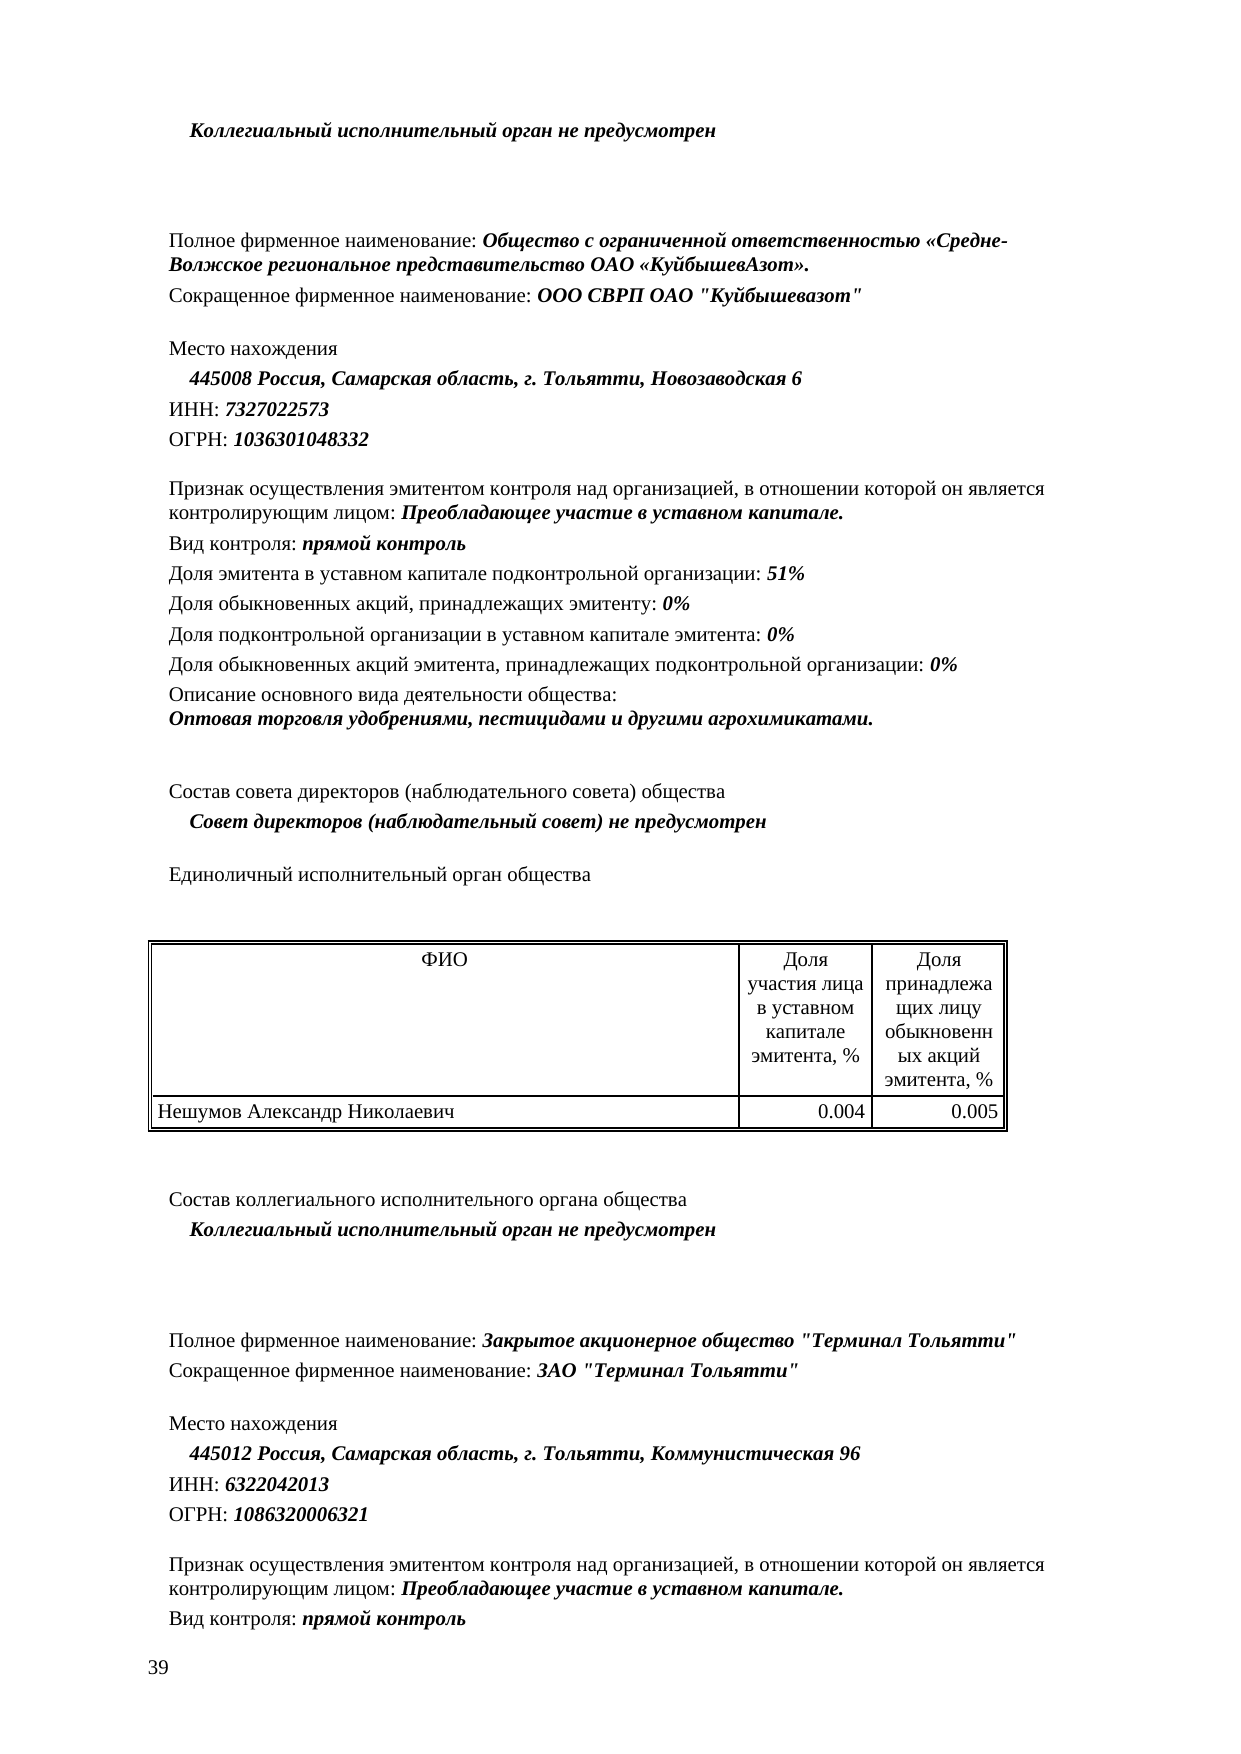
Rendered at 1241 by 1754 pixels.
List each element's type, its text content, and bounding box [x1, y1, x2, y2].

text Доля подконтрольной организации в уставном капитале эмитента: 0% [168, 622, 1092, 646]
subtitle Состав коллегиального исполнительного органа общества [168, 1187, 1092, 1211]
text Коллегиальный исполнительный орган не предусмотрен [189, 118, 1092, 142]
text Признак осуществления эмитентом контроля над организацией, в отношении которой он является контролирующим лицом: Преобладающее участие в уставном капитале. [168, 1551, 1092, 1599]
text Описание основного вида деятельности общества: Оптовая торговля удобрениями, пестицидами и другими агрохимикатами. [168, 682, 1092, 730]
text Доля эмитента в уставном капитале подконтрольной организации: 51% [168, 561, 1092, 585]
text Доля обыкновенных акций эмитента, принадлежащих подконтрольной организации: 0% [168, 652, 1092, 676]
text Сокращенное фирменное наименование: ЗАО "Терминал Тольятти" [168, 1358, 1092, 1382]
text ОГРН: 1036301048332 [168, 427, 1092, 451]
text Вид контроля: прямой контроль [168, 1606, 1092, 1630]
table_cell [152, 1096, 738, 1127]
text Вид контроля: прямой контроль [168, 531, 1092, 555]
text ИНН: 7327022573 [168, 396, 1092, 421]
subtitle Единоличный исполнительный орган общества [168, 862, 1092, 886]
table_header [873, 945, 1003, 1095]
text Доля обыкновенных акций, принадлежащих эмитенту: 0% [168, 591, 1092, 615]
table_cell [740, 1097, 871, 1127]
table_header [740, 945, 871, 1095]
text Признак осуществления эмитентом контроля над организацией, в отношении которой он является контролирующим лицом: Преобладающее участие в уставном капитале. [168, 476, 1092, 524]
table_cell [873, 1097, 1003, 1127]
text ОГРН: 1086320006321 [168, 1502, 1092, 1526]
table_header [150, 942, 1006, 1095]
subtitle Место нахождения [168, 336, 1092, 360]
text Совет директоров (наблюдательный совет) не предусмотрен [189, 809, 1092, 833]
subtitle Место нахождения [168, 1411, 1092, 1435]
text Полное фирменное наименование: Общество с ограниченной ответственностью «Средне-Волжское региональное представительство ОАО «КуйбышевАзот». [168, 228, 1092, 276]
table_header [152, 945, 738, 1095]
text ИНН: 6322042013 [168, 1472, 1092, 1496]
text Коллегиальный исполнительный орган не предусмотрен [189, 1217, 1092, 1241]
text 445008 Россия, Самарская область, г. Тольятти, Новозаводская 6 [189, 366, 1092, 390]
text 445012 Россия, Самарская область, г. Тольятти, Коммунистическая 96 [189, 1441, 1092, 1465]
text Сокращенное фирменное наименование: ООО СВРП ОАО "Куйбышевазот" [168, 283, 1092, 307]
text Полное фирменное наименование: Закрытое акционерное общество "Терминал Тольятти" [168, 1327, 1092, 1352]
subtitle Состав совета директоров (наблюдательного совета) общества [168, 779, 1092, 803]
